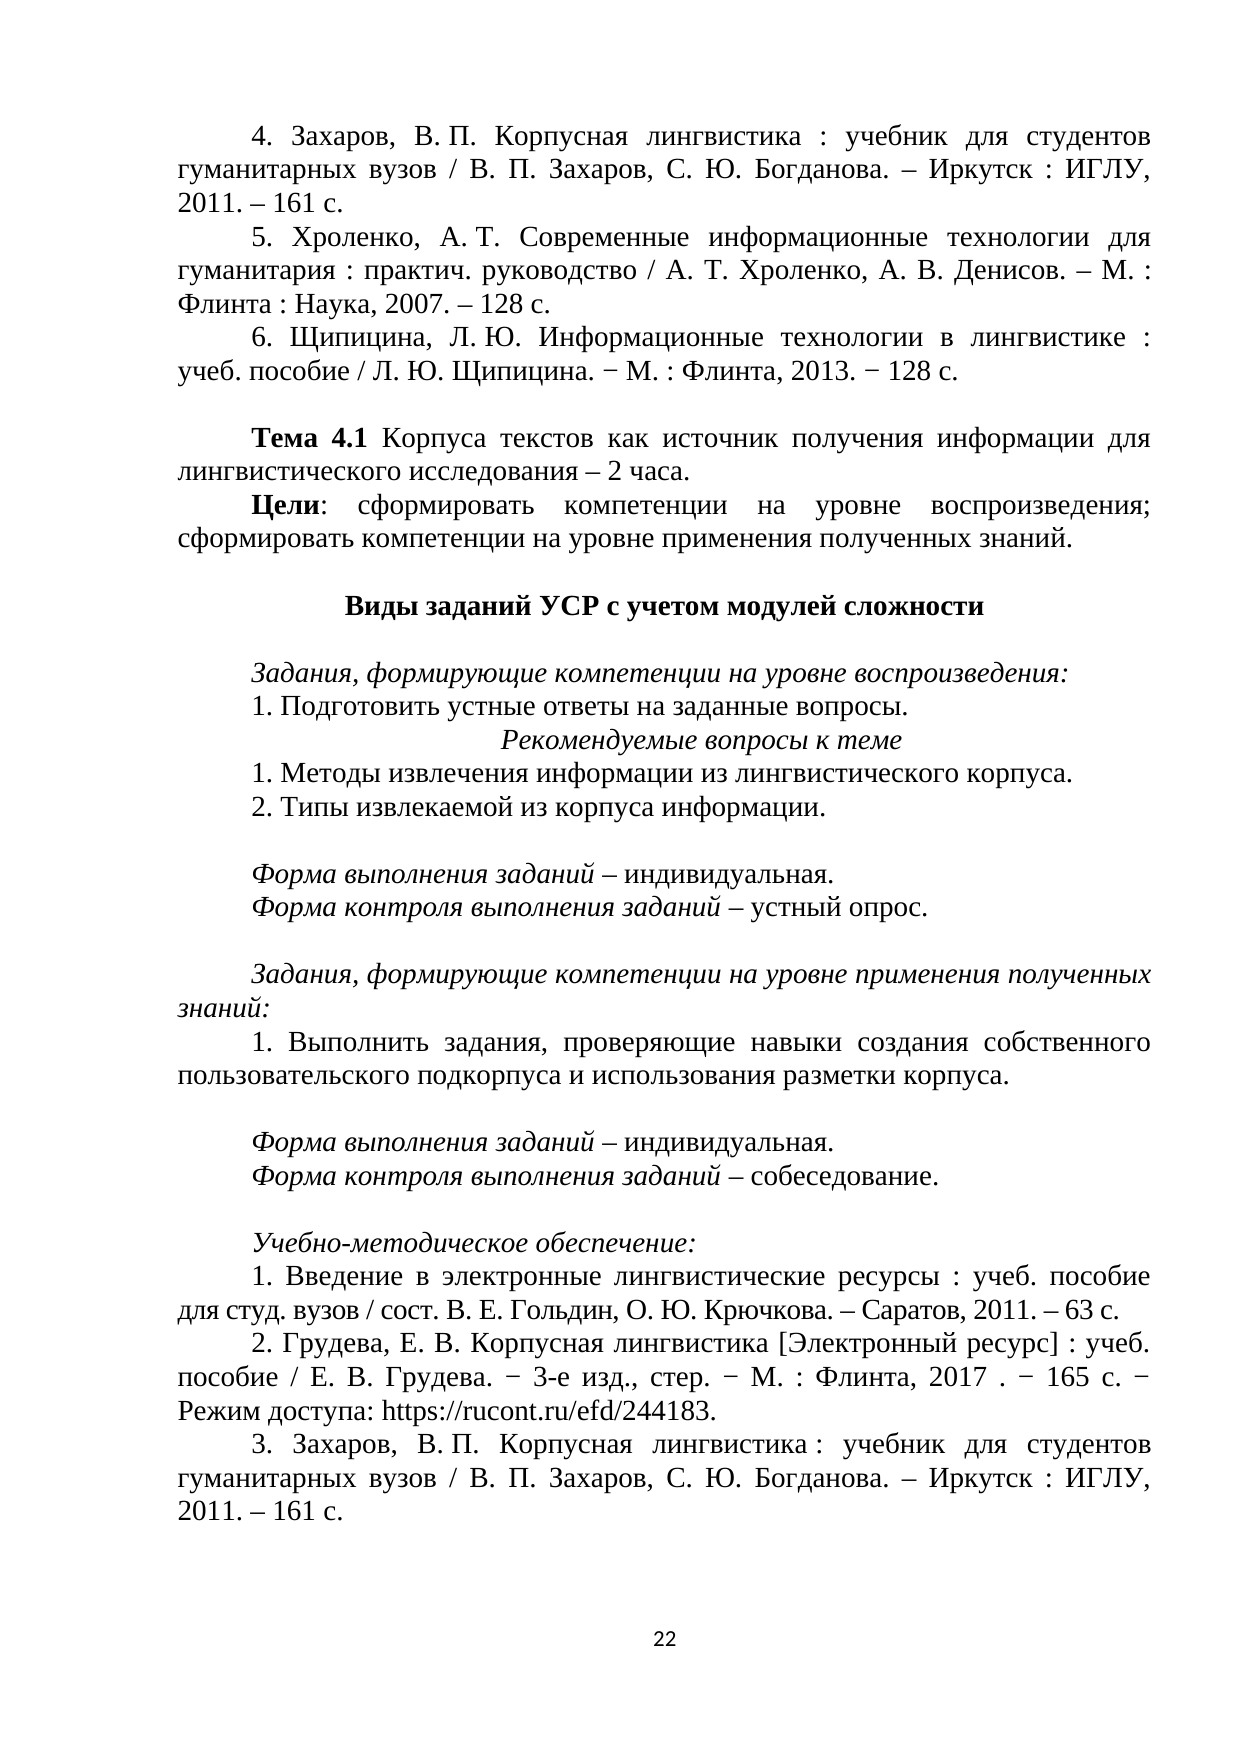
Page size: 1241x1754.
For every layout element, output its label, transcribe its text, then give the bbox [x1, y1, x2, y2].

text 5. Хроленко, А. Т. Современные информационные технологии для гуманитария : практич. руководство / А. Т. Хроленко, А. В. Денисов. – М. : Флинта : Наука, 2007. – 128 с. [177, 219, 1152, 319]
text Задания, формирующие компетенции на уровне применения полученных знаний: [177, 957, 1152, 1024]
text 6. Щипицина, Л. Ю. Информационные технологии в лингвистике : учеб. пособие / Л. Ю. Щипицина. − М. : Флинта, 2013. − 128 с. [177, 319, 1152, 386]
text Задания, формирующие компетенции на уровне воспроизведения: [177, 655, 1152, 688]
text Тема 4.1 Корпуса текстов как источник получения информации для лингвистического исследования – 2 часа. [177, 420, 1152, 487]
text 1. Введение в электронные лингвистические ресурсы : учеб. пособие для студ. вузов / сост. В. Е. Гольдин, О. Ю. Крючкова. – Саратов, 2011. – 63 с. [177, 1258, 1152, 1326]
text Учебно-методическое обеспечение: [177, 1225, 1152, 1258]
text Форма выполнения заданий – индивидуальная. [177, 1124, 1152, 1158]
text Форма контроля выполнения заданий – собеседование. [177, 1158, 1152, 1191]
text 1. Методы извлечения информации из лингвистического корпуса. [177, 755, 1152, 789]
text 2. Типы извлекаемой из корпуса информации. [177, 789, 1152, 822]
text 2. Грудева, Е. В. Корпусная лингвистика [Электронный ресурс] : учеб. пособие / Е. В. Грудева. − 3-е изд., стер. − М. : Флинта, 2017 . − 165 с. − Режим доступа: https://rucont.ru/efd/244183. [177, 1326, 1152, 1426]
text Цели: сформировать компетенции на уровне воспроизведения; сформировать компетенции на уровне применения полученных знаний. [177, 487, 1152, 554]
text 3. Захаров, В. П. Корпусная лингвистика : учебник для студентов гуманитарных вузов / В. П. Захаров, С. Ю. Богданова. – Иркутск : ИГЛУ, 2011. – 161 с. [177, 1426, 1152, 1527]
text Рекомендуемые вопросы к теме [177, 722, 1152, 755]
text 4. Захаров, В. П. Корпусная лингвистика : учебник для студентов гуманитарных вузов / В. П. Захаров, С. Ю. Богданова. – Иркутск : ИГЛУ, 2011. – 161 с. [177, 118, 1152, 219]
text 1. Подготовить устные ответы на заданные вопросы. [177, 688, 1152, 722]
text Форма контроля выполнения заданий – устный опрос. [177, 889, 1152, 923]
text Виды заданий УСР с учетом модулей сложности [177, 588, 1152, 621]
text Форма выполнения заданий – индивидуальная. [177, 856, 1152, 889]
text 1. Выполнить задания, проверяющие навыки создания собственного пользовательского подкорпуса и использования разметки корпуса. [177, 1024, 1152, 1091]
